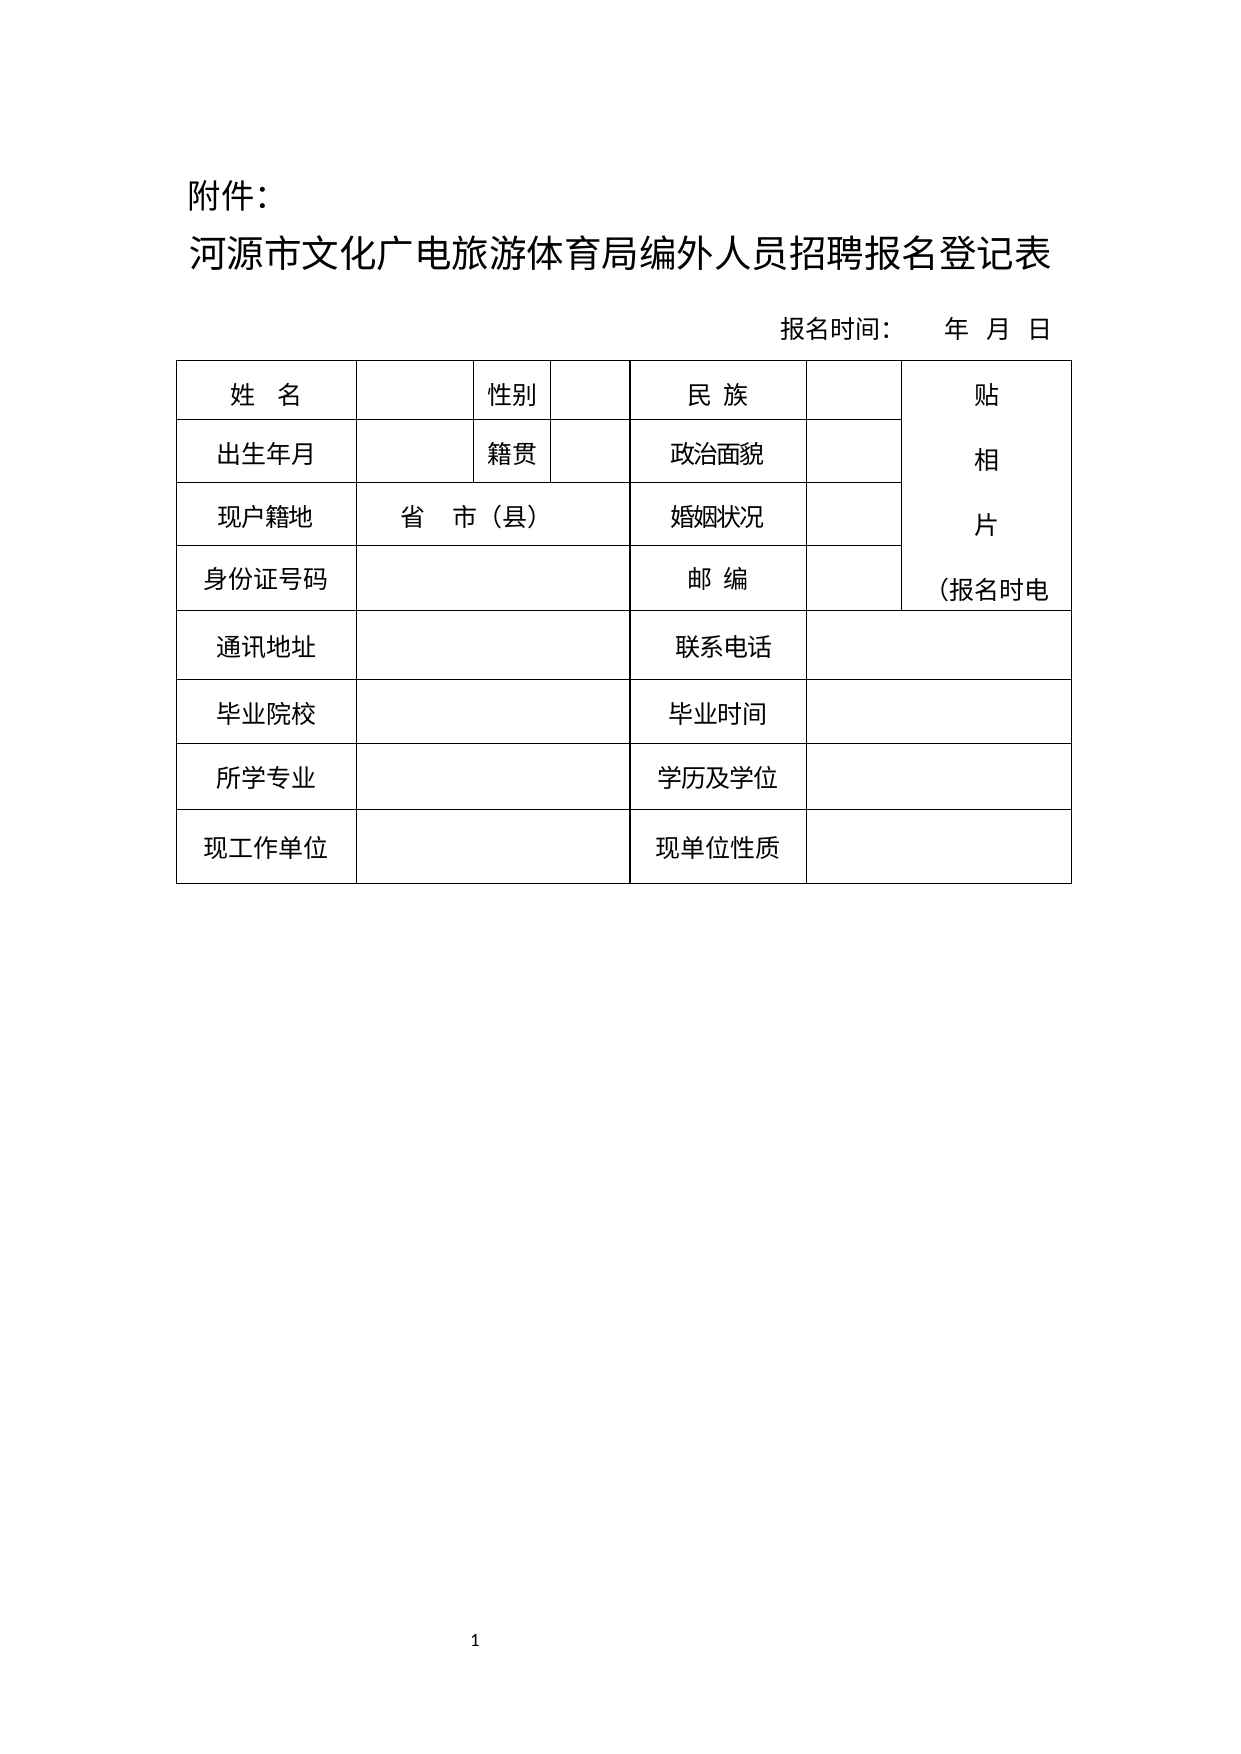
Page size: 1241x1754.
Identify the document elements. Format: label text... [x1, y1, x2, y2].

table_cell 联系电话 [631, 611, 806, 679]
table_cell [807, 420, 901, 482]
table_cell 婚姻状况 [631, 483, 806, 544]
table_cell 现工作单位 [177, 810, 356, 883]
table_header 贴 相 片 （报名时电子版请插入照片） [902, 361, 1071, 610]
table_cell 籍贯 [474, 420, 550, 482]
table_cell [357, 680, 629, 743]
table_cell [357, 420, 473, 482]
table_cell 邮 编 [631, 546, 806, 610]
table_cell 出生年月 [177, 420, 356, 482]
table_cell [807, 546, 901, 610]
table_cell [357, 744, 629, 809]
table_header 姓 名 [177, 361, 356, 419]
table_cell 所学专业 [177, 744, 356, 809]
table_cell [357, 546, 629, 610]
text 附件： [187, 162, 1053, 220]
table_cell [807, 680, 1071, 743]
table_cell [357, 611, 629, 679]
table_header 民 族 [631, 361, 806, 419]
table_cell [807, 483, 901, 544]
table_cell [807, 611, 1071, 679]
table_cell [807, 810, 1071, 883]
table_cell 毕业时间 [631, 680, 806, 743]
table_cell 现单位性质 [631, 810, 806, 883]
table_header [357, 361, 473, 419]
table_header [807, 361, 901, 419]
text 报名时间： 年 月 日 [187, 295, 1053, 360]
table_cell [551, 420, 629, 482]
table_cell 政治面貌 [631, 420, 806, 482]
table_header 性别 [474, 361, 550, 419]
table_header [551, 361, 629, 419]
table_cell [807, 744, 1071, 809]
table_cell [357, 810, 629, 883]
table_cell 省 市（县） [357, 483, 629, 544]
table_cell 现户籍地 [177, 483, 356, 544]
table_cell 毕业院校 [177, 680, 356, 743]
table_cell 身份证号码 [177, 546, 356, 610]
table_cell 通讯地址 [177, 611, 356, 679]
table_cell 学历及学位 [631, 744, 806, 809]
text 河源市文化广电旅游体育局编外人员招聘报名登记表 [187, 220, 1053, 279]
